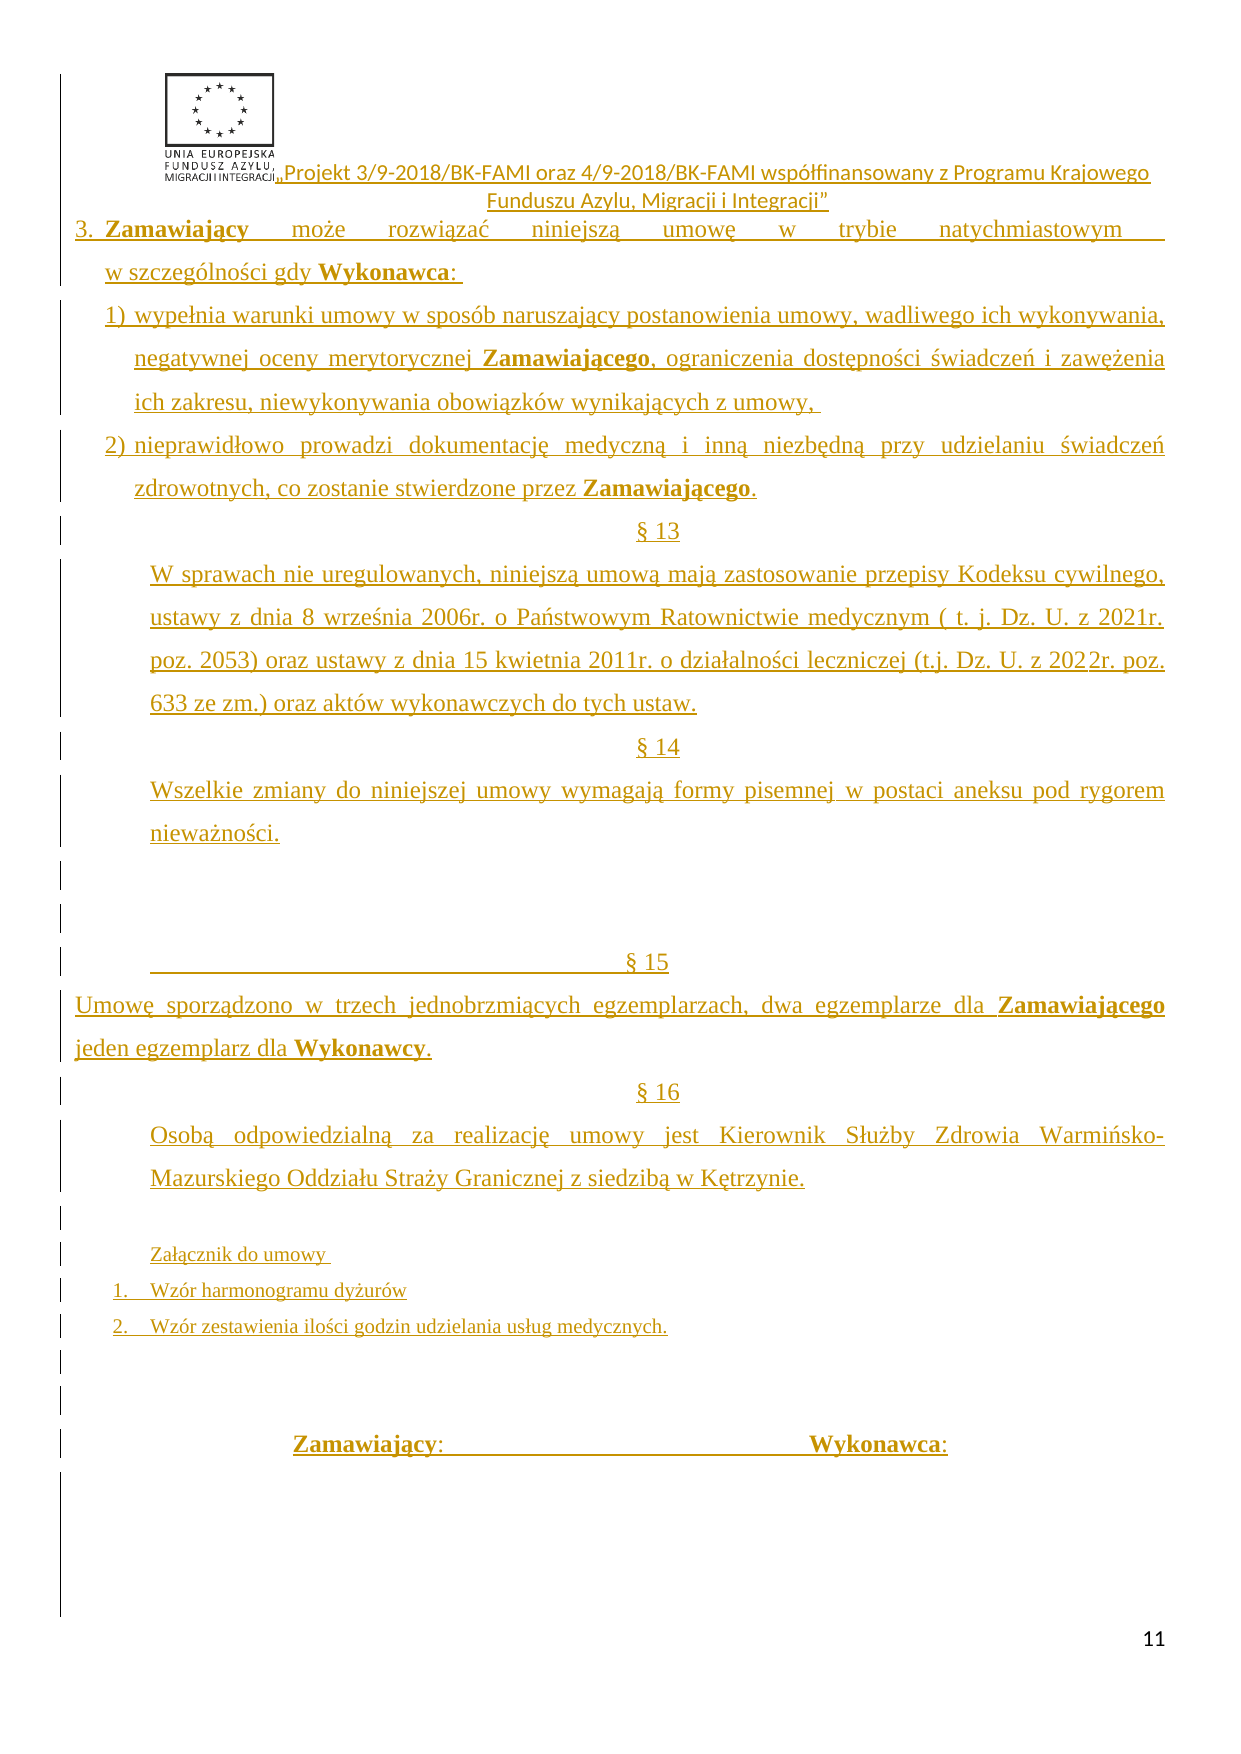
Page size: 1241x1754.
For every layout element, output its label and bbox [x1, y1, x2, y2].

picture [165, 73, 275, 181]
